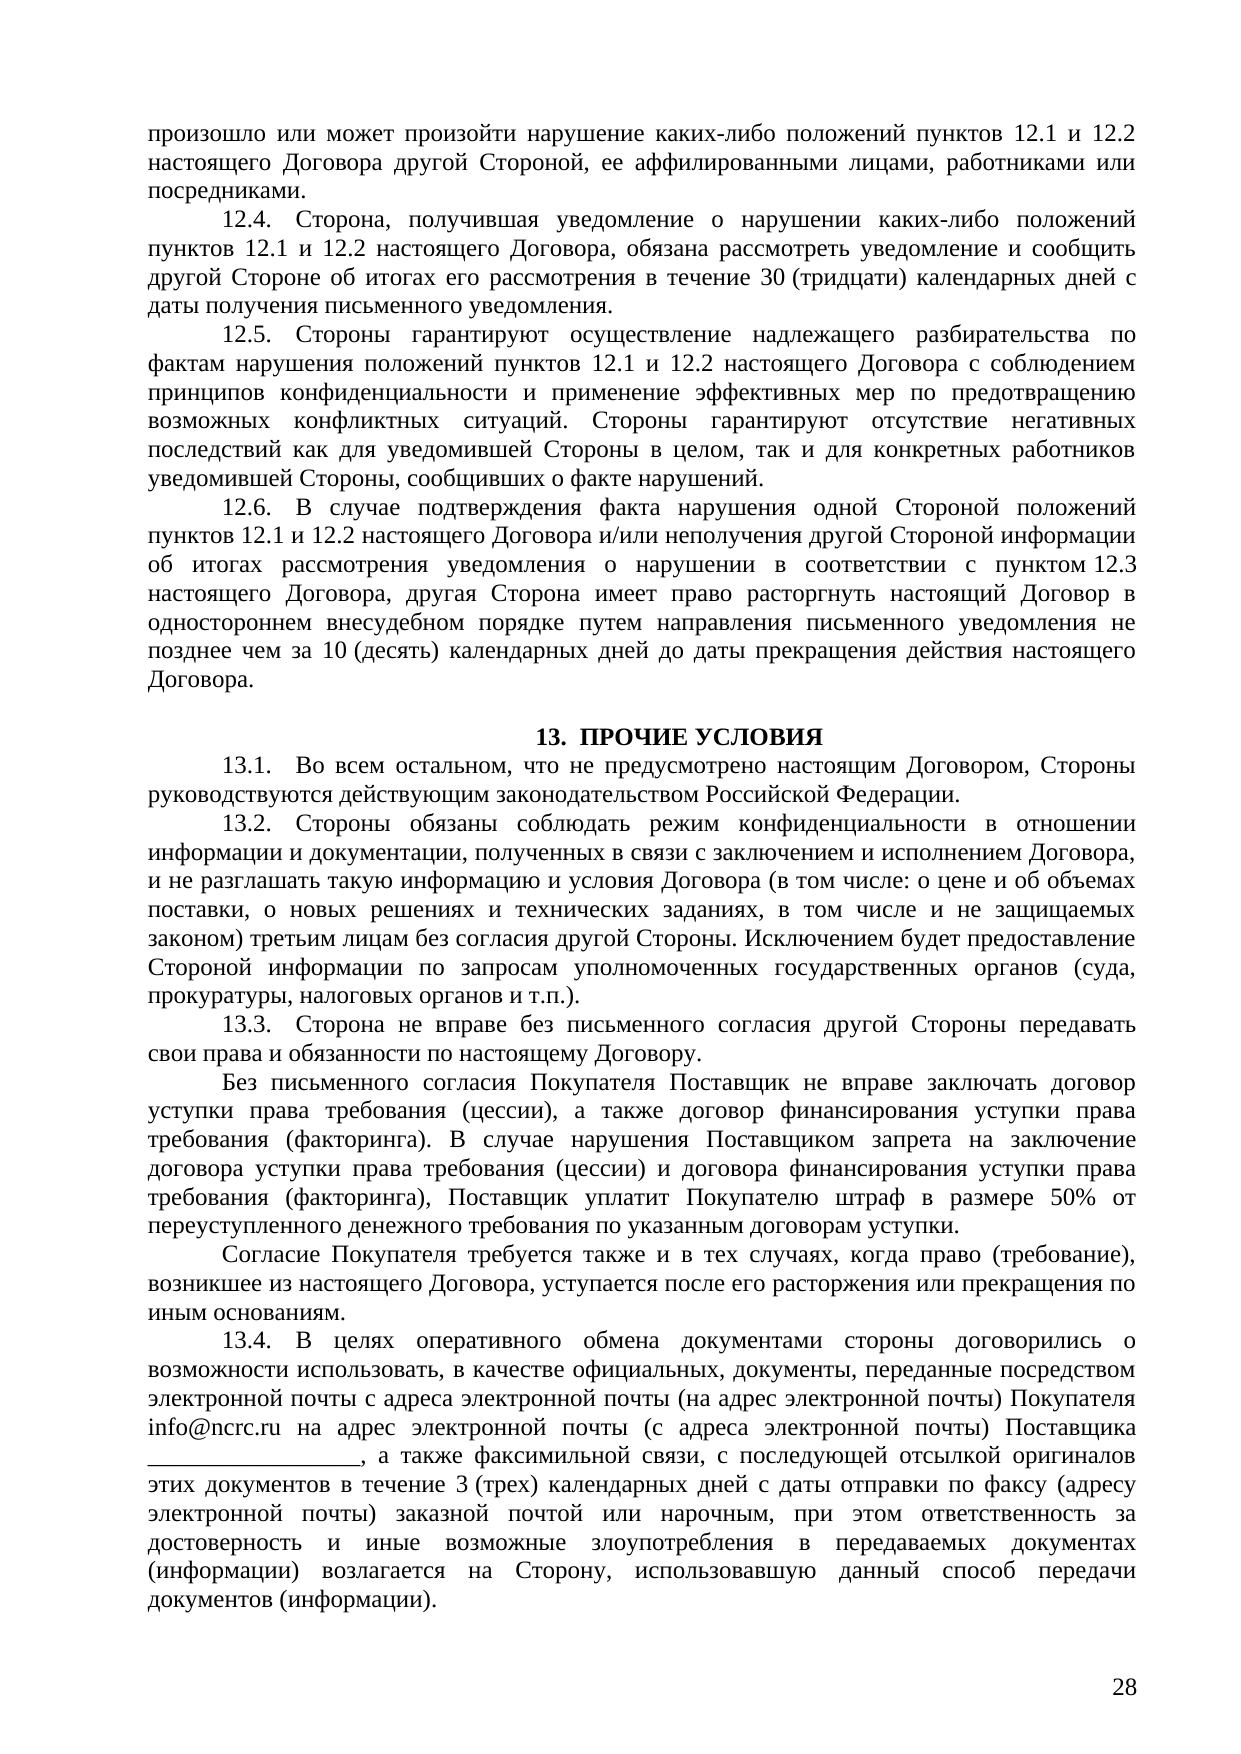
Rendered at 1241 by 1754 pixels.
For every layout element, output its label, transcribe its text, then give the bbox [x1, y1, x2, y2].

text 12.4. Сторона, получившая уведомление о нарушении каких-либо положений пунктов 12.1 и 12.2 настоящего Договора, обязана рассмотреть уведомление и сообщить другой Стороне об итогах его рассмотрения в течение 30 (тридцати) календарных дней с даты получения письменного уведомления. [148, 204, 1137, 319]
text 12.5. Стороны гарантируют осуществление надлежащего разбирательства по фактам нарушения положений пунктов 12.1 и 12.2 настоящего Договора с соблюдением принципов конфиденциальности и применение эффективных мер по предотвращению возможных конфликтных ситуаций. Стороны гарантируют отсутствие негативных последствий как для уведомившей Стороны в целом, так и для конкретных работников уведомившей Стороны, сообщивших о факте нарушений. [148, 319, 1137, 492]
list Во всем остальном, что не предусмотрено настоящим Договором, Стороны руководствуются действующим законодательством Российской Федерации. [148, 751, 1137, 808]
list Стороны обязаны соблюдать режим конфиденциальности в отношении информации и документации, полученных в связи с заключением и исполнением Договора, и не разглашать такую информацию и условия Договора (в том числе: о цене и об объемах поставки, о новых решениях и технических заданиях, в том числе и не защищаемых законом) третьим лицам без согласия другой Стороны. Исключением будет предоставление Стороной информации по запросам уполномоченных государственных органов (суда, прокуратуры, налоговых органов и т.п.). [148, 808, 1137, 1009]
list В целях оперативного обмена документами стороны договорились о возможности использовать, в качестве официальных, документы, переданные посредством электронной почты с адреса электронной почты (на адрес электронной почты) Покупателя info@ncrc.ru на адрес электронной почты (с адреса электронной почты) Поставщика _________________, а также факсимильной связи, с последующей отсылкой оригиналов этих документов в течение 3 (трех) календарных дней с даты отправки по факсу (адресу электронной почты) заказной почтой или нарочным, при этом ответственность за достоверность и иные возможные злоупотребления в передаваемых документах (информации) возлагается на Сторону, использовавшую данный способ передачи документов (информации). [148, 1326, 1137, 1613]
text 12.6. В случае подтверждения факта нарушения одной Стороной положений пунктов 12.1 и 12.2 настоящего Договора и/или неполучения другой Стороной информации об итогах рассмотрения уведомления о нарушении в соответствии с пунктом 12.3 настоящего Договора, другая Сторона имеет право расторгнуть настоящий Договор в одностороннем внесудебном порядке путем направления письменного уведомления не позднее чем за 10 (десять) календарных дней до даты прекращения действия настоящего Договора. [148, 492, 1137, 693]
list Сторона не вправе без письменного согласия другой Стороны передавать свои права и обязанности по настоящему Договору. [148, 1009, 1137, 1067]
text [148, 118, 1137, 204]
text Без письменного согласия Покупателя Поставщик не вправе заключать договор уступки права требования (цессии), а также договор финансирования уступки права требования (факторинга). В случае нарушения Поставщиком запрета на заключение договора уступки права требования (цессии) и договора финансирования уступки права требования (факторинга), Поставщик уплатит Покупателю штраф в размере 50% от переуступленного денежного требования по указанным договорам уступки. [148, 1067, 1137, 1239]
text Согласие Покупателя требуется также и в тех случаях, когда право (требование), возникшее из настоящего Договора, уступается после его расторжения или прекращения по иным основаниям. [148, 1239, 1137, 1326]
list ПРОЧИЕ УСЛОВИЯ [148, 722, 1137, 751]
